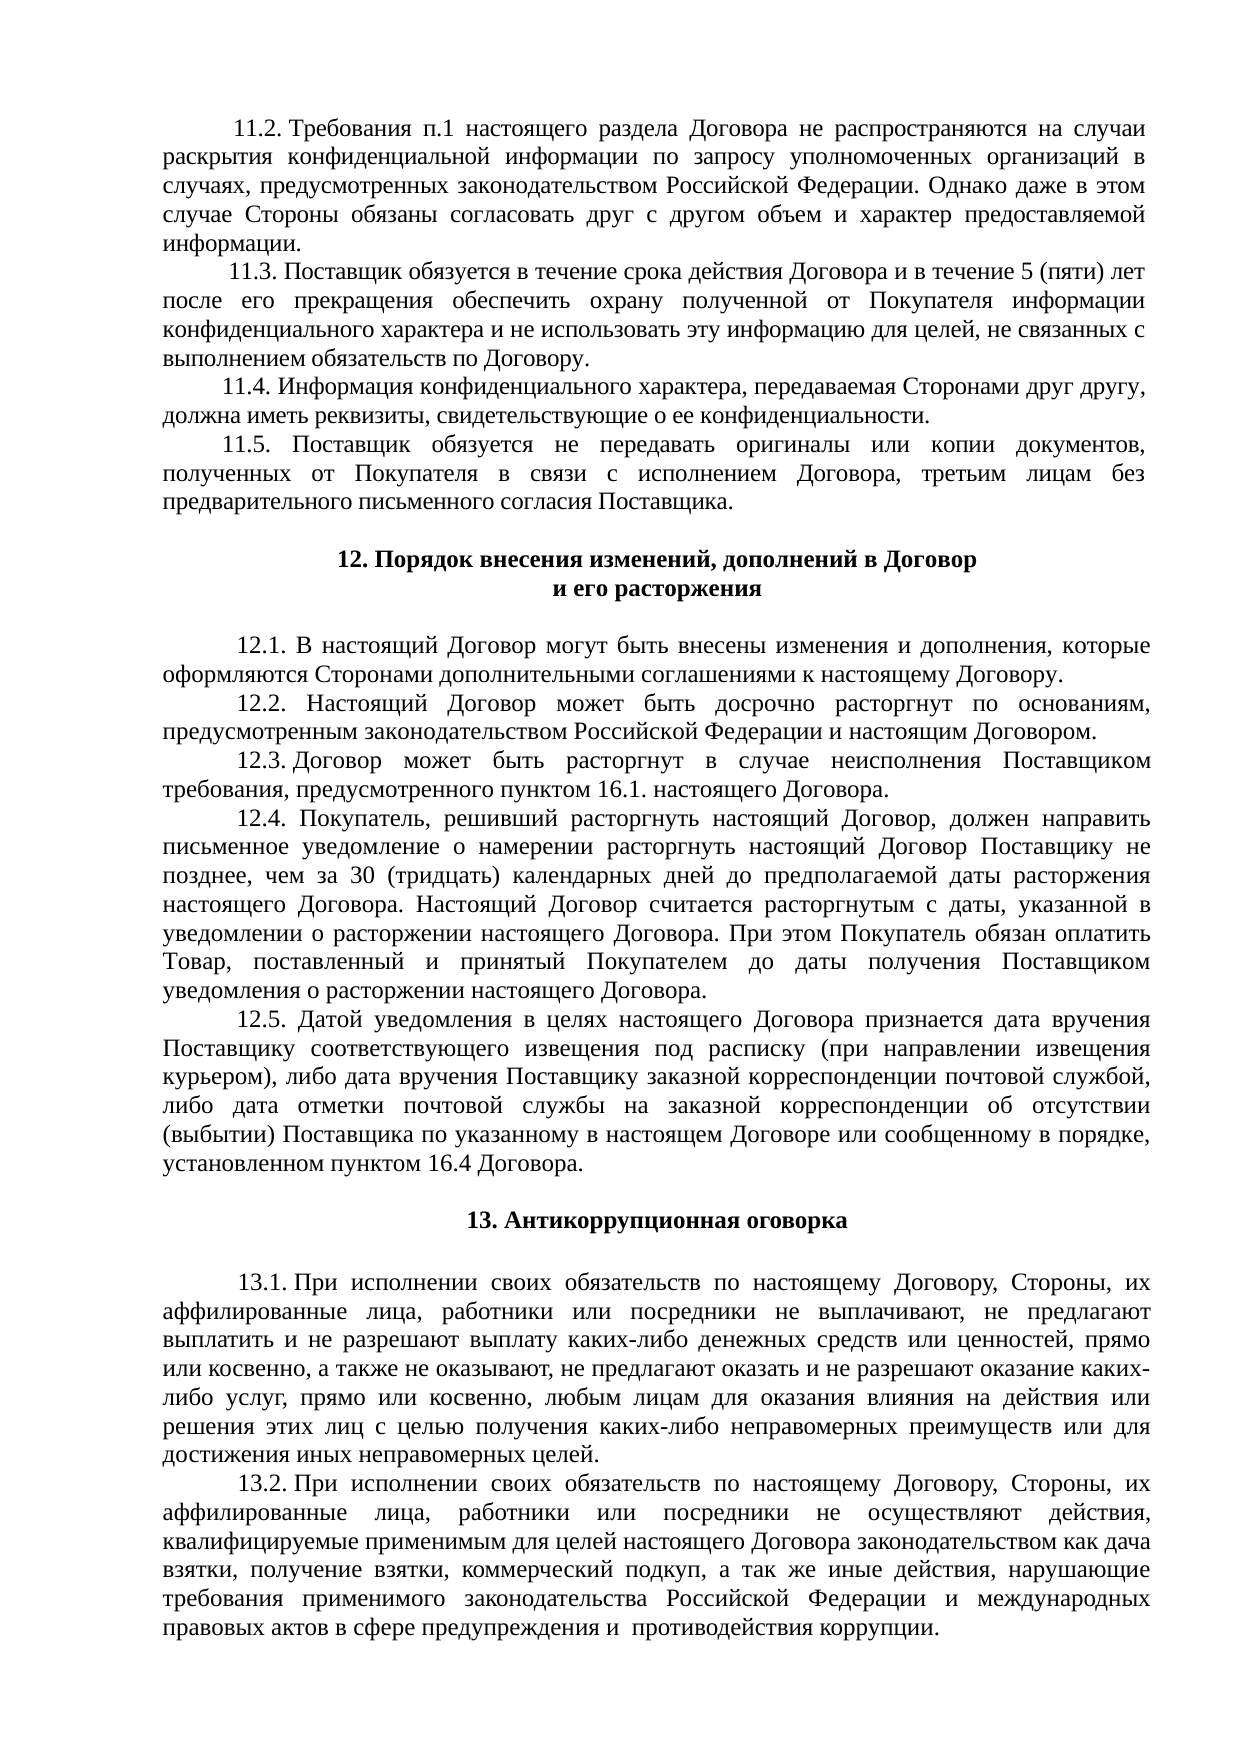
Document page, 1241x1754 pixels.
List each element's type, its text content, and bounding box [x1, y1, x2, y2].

text 11.2. Требования п.1 настоящего раздела Договора не распространяются на случаи раскрытия конфиденциальной информации по запросу уполномоченных организаций в случаях, предусмотренных законодательством Российской Федерации. Однако даже в этом случае Стороны обязаны согласовать друг с другом объем и характер предоставляемой информации. [162, 113, 1146, 256]
text 12.4. Покупатель, решивший расторгнуть настоящий Договор, должен направить письменное уведомление о намерении расторгнуть настоящий Договор Поставщику не позднее, чем за 30 (тридцать) календарных дней до предполагаемой даты расторжения настоящего Договора. Настоящий Договор считается расторгнутым с даты, указанной в уведомлении о расторжении настоящего Договора. При этом Покупатель обязан оплатить Товар, поставленный и принятый Покупателем до даты получения Поставщиком уведомления о расторжении настоящего Договора. [162, 803, 1152, 1004]
text 11.3. Поставщик обязуется в течение срока действия Договора и в течение 5 (пяти) лет после его прекращения обеспечить охрану полученной от Покупателя информации конфиденциального характера и не использовать эту информацию для целей, не связанных с выполнением обязательств по Договору. [162, 256, 1146, 371]
text 13.1. При исполнении своих обязательств по настоящему Договору, Стороны, их аффилированные лица, работники или посредники не выплачивают, не предлагают выплатить и не разрешают выплату каких-либо денежных средств или ценностей, прямо или косвенно, а также не оказывают, не предлагают оказать и не разрешают оказание каких-либо услуг, прямо или косвенно, любым лицам для оказания влияния на действия или решения этих лиц с целью получения каких-либо неправомерных преимуществ или для достижения иных неправомерных целей. [162, 1267, 1152, 1468]
text и его расторжения [162, 573, 1152, 601]
text 12.2. Настоящий Договор может быть досрочно расторгнут по основаниям, предусмотренным законодательством Российской Федерации и настоящим Договором. [162, 688, 1152, 745]
text 12. Порядок внесения изменений, дополнений в Договор [162, 544, 1152, 573]
text 12.3. Договор может быть расторгнут в случае неисполнения Поставщиком требования, предусмотренного пунктом 16.1. настоящего Договора. [162, 745, 1152, 803]
text 12.1. В настоящий Договор могут быть внесены изменения и дополнения, которые оформляются Сторонами дополнительными соглашениями к настоящему Договору. [162, 630, 1152, 688]
text 13. Антикоррупционная оговорка [162, 1205, 1152, 1234]
text 13.2. При исполнении своих обязательств по настоящему Договору, Стороны, их аффилированные лица, работники или посредники не осуществляют действия, квалифицируемые применимым для целей настоящего Договора законодательством как дача взятки, получение взятки, коммерческий подкуп, а так же иные действия, нарушающие требования применимого законодательства Российской Федерации и международных правовых актов в сфере предупреждения и противодействия коррупции. [162, 1468, 1152, 1641]
text 11.4. Информация конфиденциального характера, передаваемая Сторонами друг другу, должна иметь реквизиты, свидетельствующие о ее конфиденциальности. [162, 371, 1146, 429]
text 12.5. Датой уведомления в целях настоящего Договора признается дата вручения Поставщику соответствующего извещения под расписку (при направлении извещения курьером), либо дата вручения Поставщику заказной корреспонденции почтовой службой, либо дата отметки почтовой службы на заказной корреспонденции об отсутствии (выбытии) Поставщика по указанному в настоящем Договоре или сообщенному в порядке, установленном пунктом 16.4 Договора. [162, 1004, 1152, 1176]
text 11.5. Поставщик обязуется не передавать оригиналы или копии документов, полученных от Покупателя в связи с исполнением Договора, третьим лицам без предварительного письменного согласия Поставщика. [162, 429, 1146, 515]
